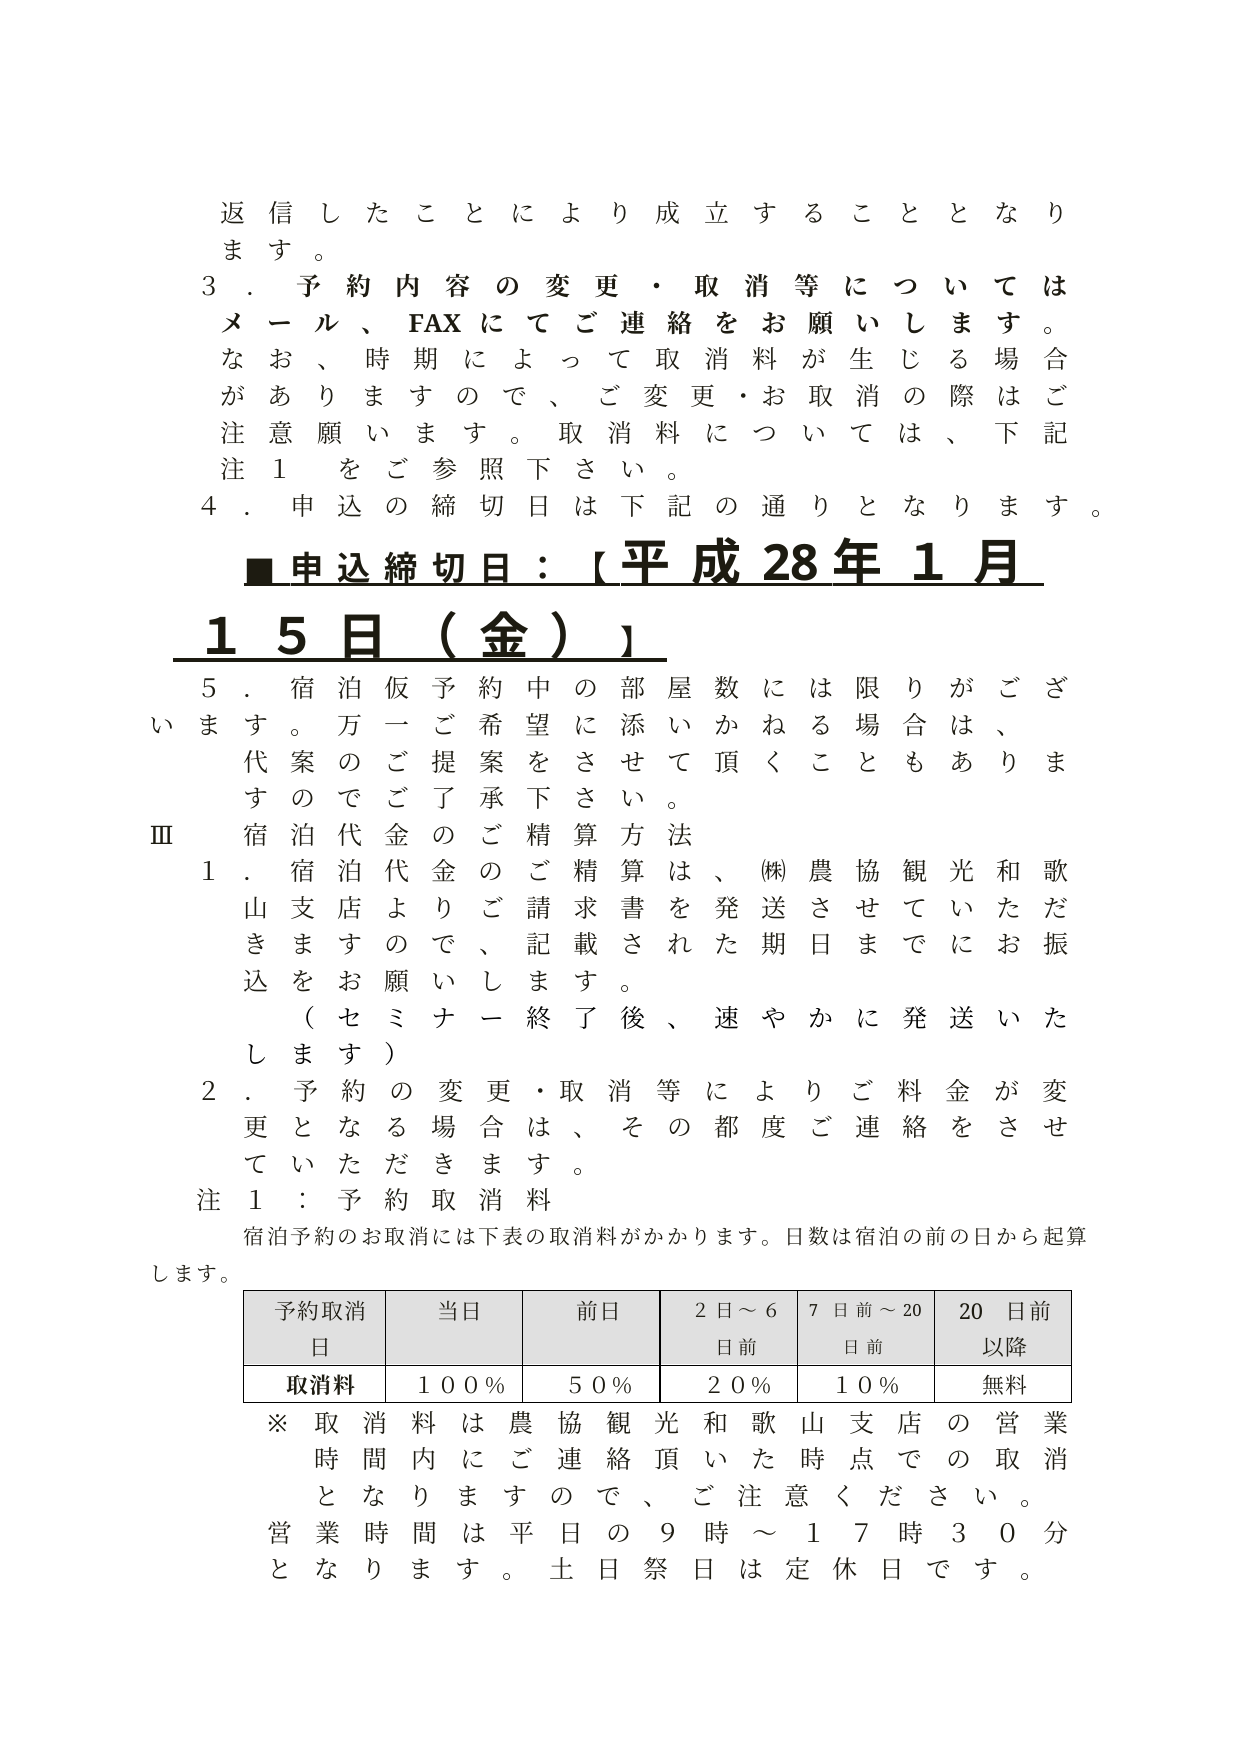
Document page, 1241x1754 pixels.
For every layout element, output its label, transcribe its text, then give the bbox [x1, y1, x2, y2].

table_header 7日前～20日前 [798, 1291, 934, 1364]
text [173, 193, 1091, 267]
table_header 予約取消日 [244, 1291, 385, 1364]
text 代案のご提案をさせて頂くこともありますのでご了承下さい。 [220, 742, 1091, 815]
table_cell 無料 [935, 1366, 1071, 1402]
list 取消料は農協観光和歌山支店の営業時間内にご連絡頂いた時点での取消となりますので、ご注意ください。 [257, 1403, 1091, 1513]
text 注１：予約取消料 [149, 1181, 1091, 1217]
text 営業時間は平日の９時～１７時３０分となります。土日祭日は定休日です。 [257, 1513, 1091, 1586]
text ５．宿泊仮予約中の部屋数には限りがございます。万一ご希望に添いかねる場合は、 [149, 669, 1091, 742]
table_header 前日 [523, 1291, 659, 1364]
table_cell 取消料 [244, 1366, 385, 1402]
text （セミナー終了後、速やかに発送いたします） [185, 998, 1091, 1071]
table_cell １０％ [798, 1366, 934, 1402]
text ４．申込の締切日は下記の通りとなります。 [149, 486, 1091, 523]
table_cell ５０％ [523, 1366, 659, 1402]
text ■申込締切日：【平成28年１月１５日（金）】 [173, 523, 1045, 669]
text ３．予約内容の変更・取消等についてはメール、FAXにてご連絡をお願いします。なお、時期によって取消料が生じる場合がありますので、ご変更･お取消の際はご注意願います。取消料については、下記 注１ をご参照下さい。 [173, 267, 1091, 486]
table_header ２日～６日前 [661, 1291, 797, 1364]
text 宿泊予約のお取消には下表の取消料がかかります。日数は宿泊の前の日から起算します。 [149, 1217, 1091, 1290]
table_cell ２０％ [661, 1366, 797, 1402]
table_header 20日前以降 [935, 1291, 1071, 1364]
table_cell １００％ [386, 1366, 522, 1402]
text ２．予約の変更･取消等によりご料金が変更となる場合は、その都度ご連絡をさせていただきます。 [185, 1071, 1091, 1181]
text １．宿泊代金のご精算は、㈱農協観光和歌山支店よりご請求書を発送させていただきますので、記載された期日までにお振込をお願いします。 [185, 852, 1091, 998]
text Ⅲ 宿泊代金のご精算方法 [149, 815, 1091, 852]
table_header 当日 [386, 1291, 522, 1364]
